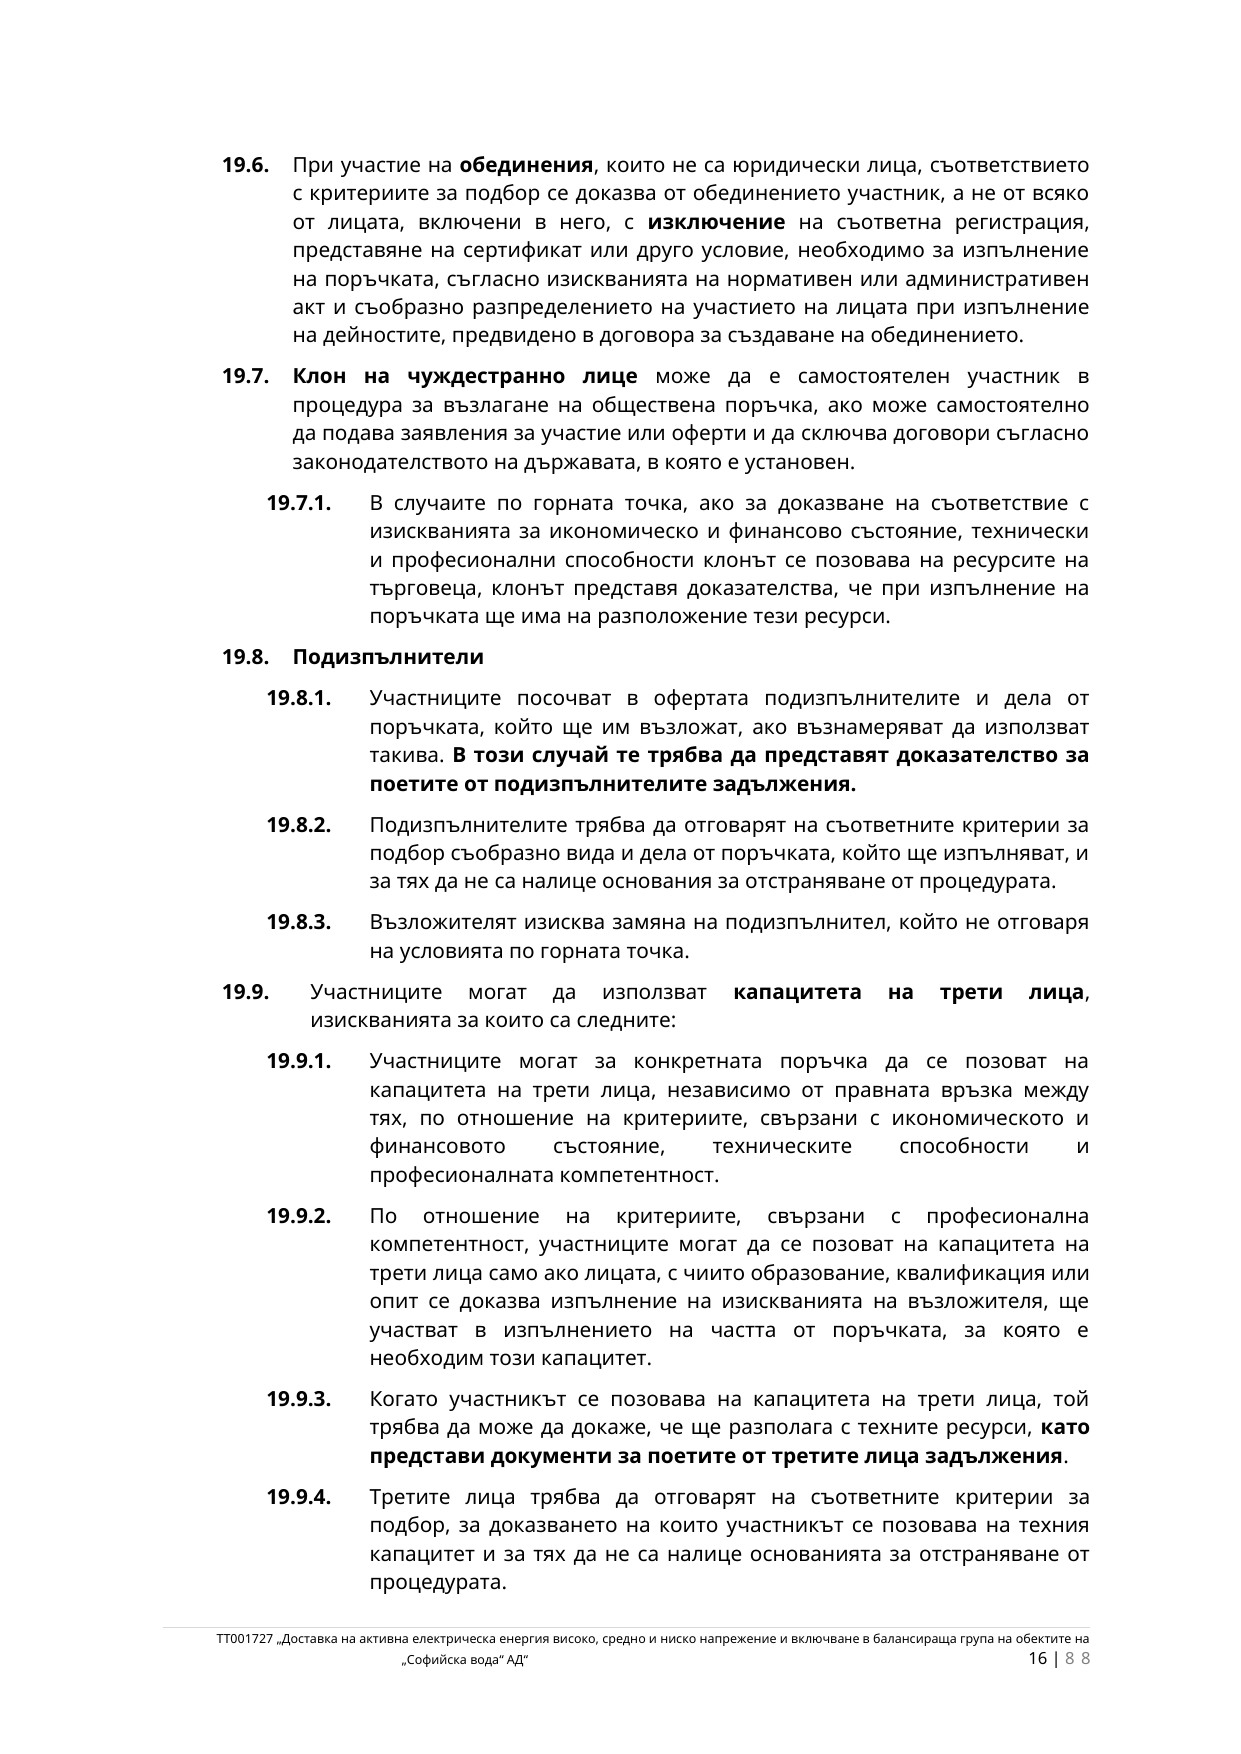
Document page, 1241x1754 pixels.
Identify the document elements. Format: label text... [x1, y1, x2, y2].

list Подизпълнителите трябва да отговарят на съответните критерии за подбор съобразно вида и дела от поръчката, който ще изпълняват, и за тях да не са налице основания за отстраняване от процедурата. [266, 810, 1090, 895]
list Третите лица трябва да отговарят на съответните критерии за подбор, за доказването на които участникът се позовава на техния капацитет и за тях да не са налице основанията за отстраняване от процедурата. [266, 1482, 1090, 1596]
list Когато участникът се позовава на капацитета на трети лица, той трябва да може да докаже, че ще разполага с техните ресурси, като представи документи за поетите от третите лица задължения. [266, 1384, 1090, 1469]
list Подизпълнители [222, 642, 1090, 671]
list Участниците посочват в офертата подизпълнителите и дела от поръчката, който ще им възложат, ако възнамеряват да използват такива. В този случай те трябва да представят доказателство за поетите от подизпълнителите задължения. [266, 683, 1090, 797]
list В случаите по горната точка, ако за доказване на съответствие с изискванията за икономическо и финансово състояние, технически и професионални способности клонът се позовава на ресурсите на търговеца, клонът представя доказателства, че при изпълнение на поръчката ще има на разположение тези ресурси. [266, 488, 1090, 630]
list При участие на обединения, които не са юридически лица, съответствието с критериите за подбор се доказва от обединението участник, а не от всяко от лицата, включени в него, с изключение на съответна регистрация, представяне на сертификат или друго условие, необходимо за изпълнение на поръчката, съгласно изискванията на нормативен или административен акт и съобразно разпределението на участието на лицата при изпълнение на дейностите, предвидено в договора за създаване на обединението. [222, 150, 1090, 349]
list Клон на чуждестранно лице може да е самостоятелен участник в процедура за възлагане на обществена поръчка, ако може самостоятелно да подава заявления за участие или оферти и да сключва договори съгласно законодателството на държавата, в която е установен. [222, 362, 1090, 475]
list Възложителят изисква замяна на подизпълнител, който не отговаря на условията по горната точка. [266, 907, 1090, 964]
list Участниците могат да използват капацитета на трети лица, изискванията за които са следните: [222, 977, 1090, 1034]
list По отношение на критериите, свързани с професионална компетентност, участниците могат да се позоват на капацитета на трети лица само ако лицата, с чиито образование, квалификация или опит се доказва изпълнение на изискванията на възложителя, ще участват в изпълнението на частта от поръчката, за която е необходим този капацитет. [266, 1201, 1090, 1372]
list Участниците могат за конкретната поръчка да се позоват на капацитета на трети лица, независимо от правната връзка между тях, по отношение на критериите, свързани с икономическото и финансовото състояние, техническите способности и професионалната компетентност. [266, 1046, 1090, 1188]
